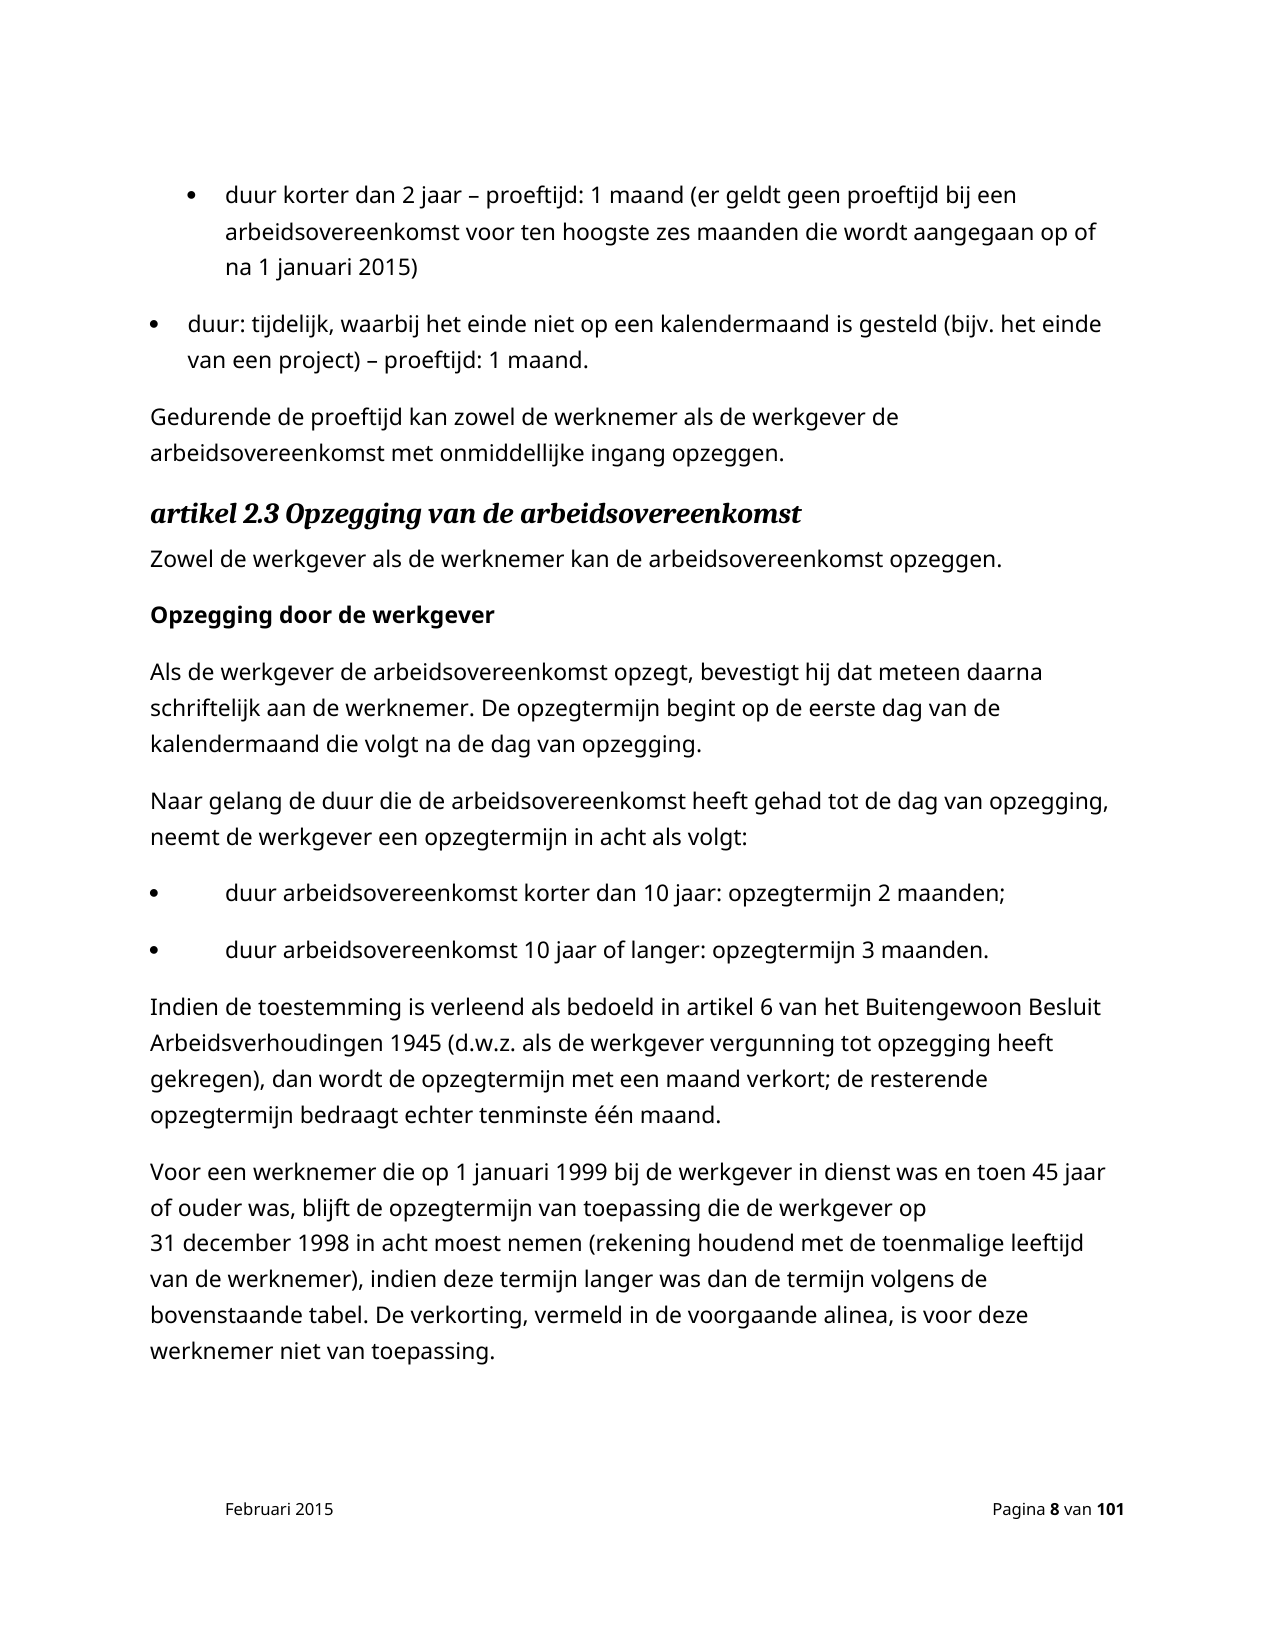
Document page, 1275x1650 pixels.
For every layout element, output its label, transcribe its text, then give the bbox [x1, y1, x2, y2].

text Als de werkgever de arbeidsovereenkomst opzegt, bevestigt hij dat meteen daarna schriftelijk aan de werknemer. De opzegtermijn begint op de eerste dag van de kalendermaand die volgt na de dag van opzegging. [150, 656, 1125, 759]
list duur arbeidsovereenkomst 10 jaar of langer: opzegtermijn 3 maanden. [150, 934, 1125, 965]
list duur arbeidsovereenkomst korter dan 10 jaar: opzegtermijn 2 maanden; [150, 877, 1125, 909]
text Zowel de werkgever als de werknemer kan de arbeidsovereenkomst opzeggen. [150, 542, 1125, 574]
text Gedurende de proeftijd kan zowel de werknemer als de werkgever de arbeidsovereenkomst met onmiddellijke ingang opzeggen. [150, 401, 1125, 468]
text Voor een werknemer die op 1 januari 1999 bij de werkgever in dienst was en toen 45 jaar of ouder was, blijft de opzegtermijn van toepassing die de werkgever op 31 december 1998 in acht moest nemen (rekening houdend met de toenmalige leeftijd van de werknemer), indien deze termijn langer was dan de termijn volgens de bovenstaande tabel. De verkorting, vermeld in de voorgaande alinea, is voor deze werknemer niet van toepassing. [150, 1156, 1125, 1366]
list duur korter dan 2 jaar – proeftijd: 1 maand (er geldt geen proeftijd bij een arbeidsovereenkomst voor ten hoogste zes maanden die wordt aangegaan op of na 1 januari 2015) [187, 179, 1125, 283]
text Naar gelang de duur die de arbeidsovereenkomst heeft gehad tot de dag van opzegging, neemt de werkgever een opzegtermijn in acht als volgt: [150, 785, 1125, 852]
text Indien de toestemming is verleend als bedoeld in artikel 6 van het Buitengewoon Besluit Arbeidsverhoudingen 1945 (d.w.z. als de werkgever vergunning tot opzegging heeft gekregen), dan wordt de opzegtermijn met een maand verkort; de resterende opzegtermijn bedraagt echter tenminste één maand. [150, 991, 1125, 1130]
subtitle artikel 2.3 Opzegging van de arbeidsovereenkomst [150, 498, 1125, 531]
subtitle Opzegging door de werkgever [150, 599, 1125, 631]
list duur: tijdelijk, waarbij het einde niet op een kalendermaand is gesteld (bijv. het einde van een project) – proeftijd: 1 maand. [150, 308, 1125, 375]
